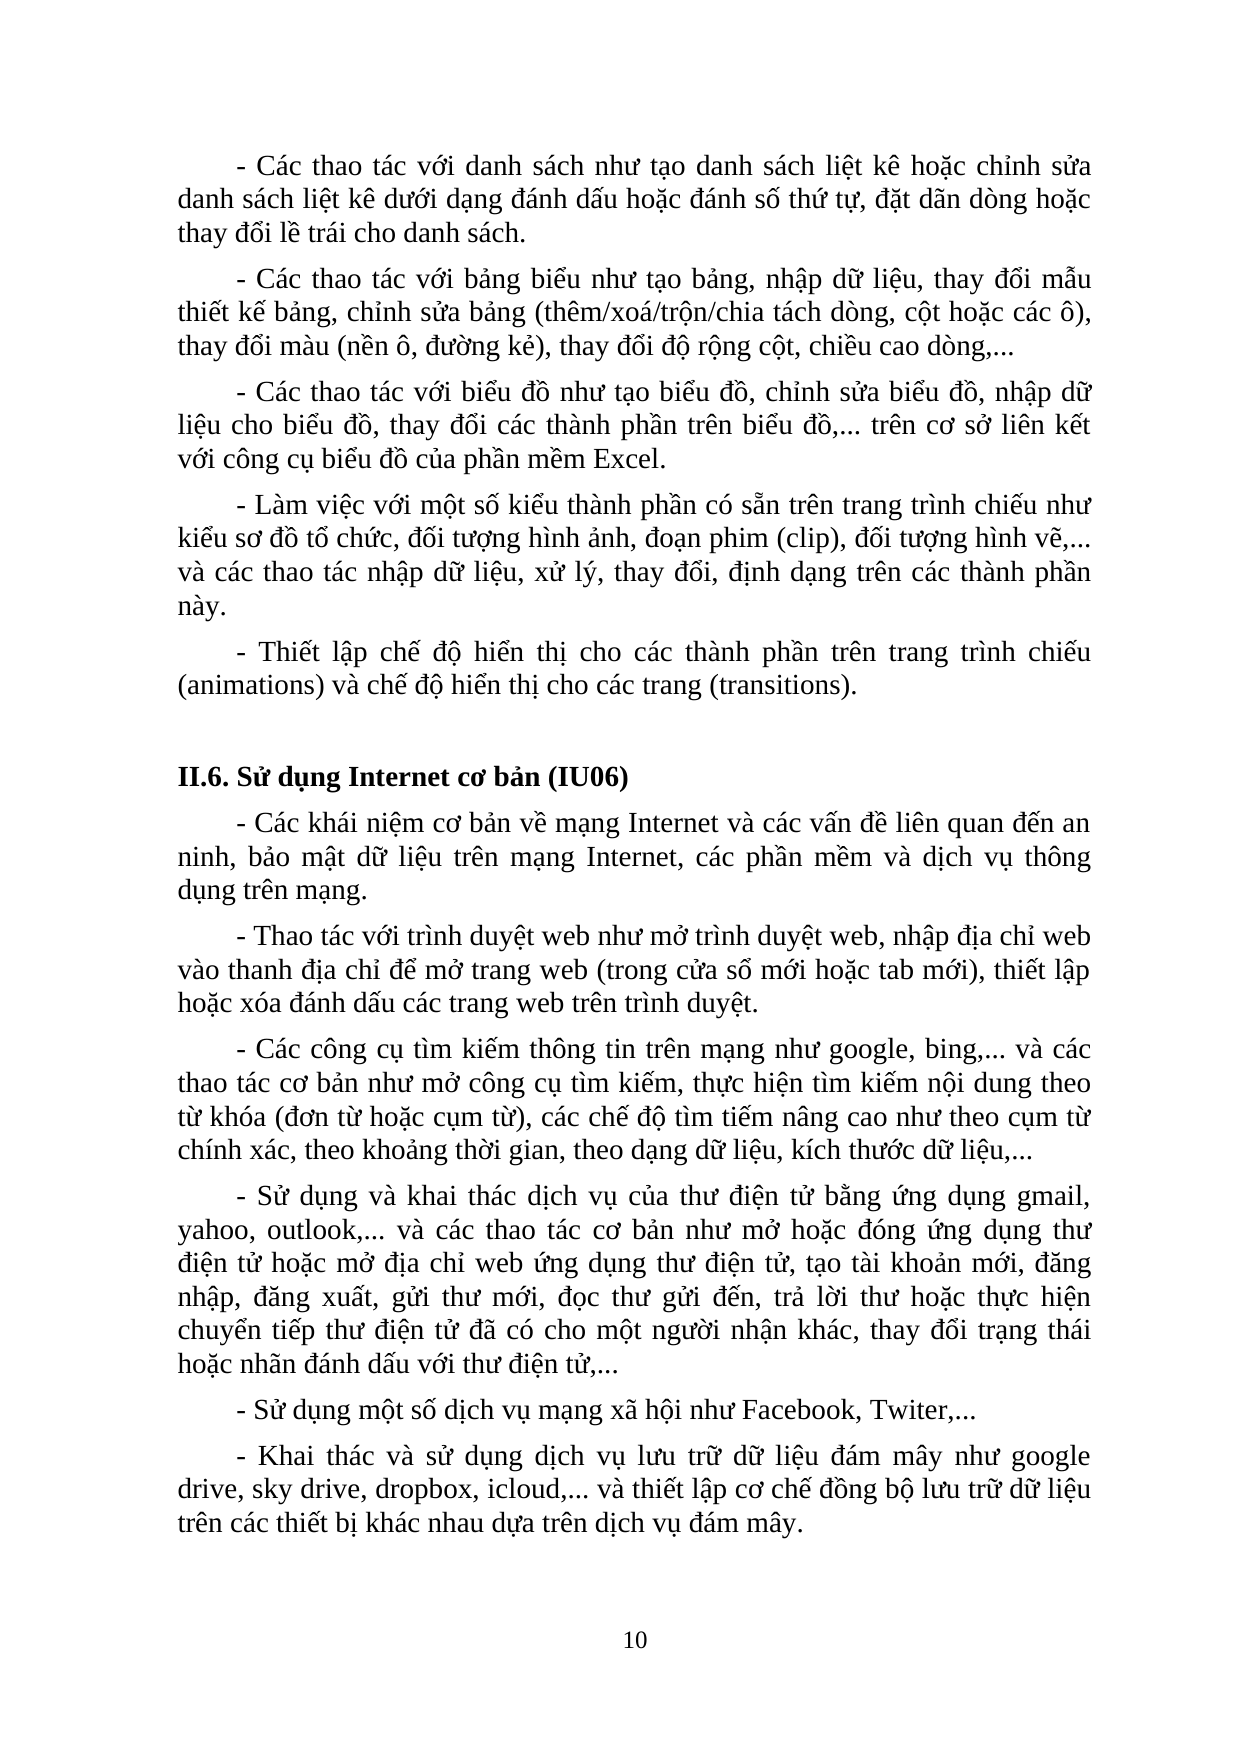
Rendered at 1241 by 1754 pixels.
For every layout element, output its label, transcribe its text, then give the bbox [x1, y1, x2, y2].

text - Thao tác với trình duyệt web như mở trình duyệt web, nhập địa chỉ web vào thanh địa chỉ để mở trang web (trong cửa sổ mới hoặc tab mới), thiết lập hoặc xóa đánh dấu các trang web trên trình duyệt. [177, 918, 1092, 1019]
text - Làm việc với một số kiểu thành phần có sẵn trên trang trình chiếu như kiểu sơ đồ tổ chức, đối tượng hình ảnh, đoạn phim (clip), đối tượng hình vẽ,... và các thao tác nhập dữ liệu, xử lý, thay đổi, định dạng trên các thành phần này. [177, 487, 1092, 621]
text - Các công cụ tìm kiếm thông tin trên mạng như google, bing,... và các thao tác cơ bản như mở công cụ tìm kiếm, thực hiện tìm kiếm nội dung theo từ khóa (đơn từ hoặc cụm từ), các chế độ tìm tiếm nâng cao như theo cụm từ chính xác, theo khoảng thời gian, theo dạng dữ liệu, kích thước dữ liệu,... [177, 1032, 1092, 1166]
text - Sử dụng và khai thác dịch vụ của thư điện tử bằng ứng dụng gmail, yahoo, outlook,... và các thao tác cơ bản như mở hoặc đóng ứng dụng thư điện tử hoặc mở địa chỉ web ứng dụng thư điện tử, tạo tài khoản mới, đăng nhập, đăng xuất, gửi thư mới, đọc thư gửi đến, trả lời thư hoặc thực hiện chuyển tiếp thư điện tử đã có cho một người nhận khác, thay đổi trạng thái hoặc nhãn đánh dấu với thư điện tử,... [177, 1178, 1092, 1379]
text - Các khái niệm cơ bản về mạng Internet và các vấn đề liên quan đến an ninh, bảo mật dữ liệu trên mạng Internet, các phần mềm và dịch vụ thông dụng trên mạng. [177, 805, 1092, 906]
text - Khai thác và sử dụng dịch vụ lưu trữ dữ liệu đám mây như google drive, sky drive, dropbox, icloud,... và thiết lập cơ chế đồng bộ lưu trữ dữ liệu trên các thiết bị khác nhau dựa trên dịch vụ đám mây. [177, 1438, 1092, 1539]
text - Các thao tác với bảng biểu như tạo bảng, nhập dữ liệu, thay đổi mẫu thiết kế bảng, chỉnh sửa bảng (thêm/xoá/trộn/chia tách dòng, cột hoặc các ô), thay đổi màu (nền ô, đường kẻ), thay đổi độ rộng cột, chiều cao dòng,... [177, 261, 1092, 361]
text - Thiết lập chế độ hiển thị cho các thành phần trên trang trình chiếu (animations) và chế độ hiển thị cho các trang (transitions). [177, 634, 1092, 701]
text - Các thao tác với danh sách như tạo danh sách liệt kê hoặc chỉnh sửa danh sách liệt kê dưới dạng đánh dấu hoặc đánh số thứ tự, đặt dãn dòng hoặc thay đổi lề trái cho danh sách. [177, 148, 1092, 248]
text - Sử dụng một số dịch vụ mạng xã hội như Facebook, Twiter,... [177, 1392, 1092, 1426]
subtitle II.6. Sử dụng Internet cơ bản (IU06) [177, 759, 1092, 793]
text - Các thao tác với biểu đồ như tạo biểu đồ, chỉnh sửa biểu đồ, nhập dữ liệu cho biểu đồ, thay đổi các thành phần trên biểu đồ,... trên cơ sở liên kết với công cụ biểu đồ của phần mềm Excel. [177, 374, 1092, 474]
